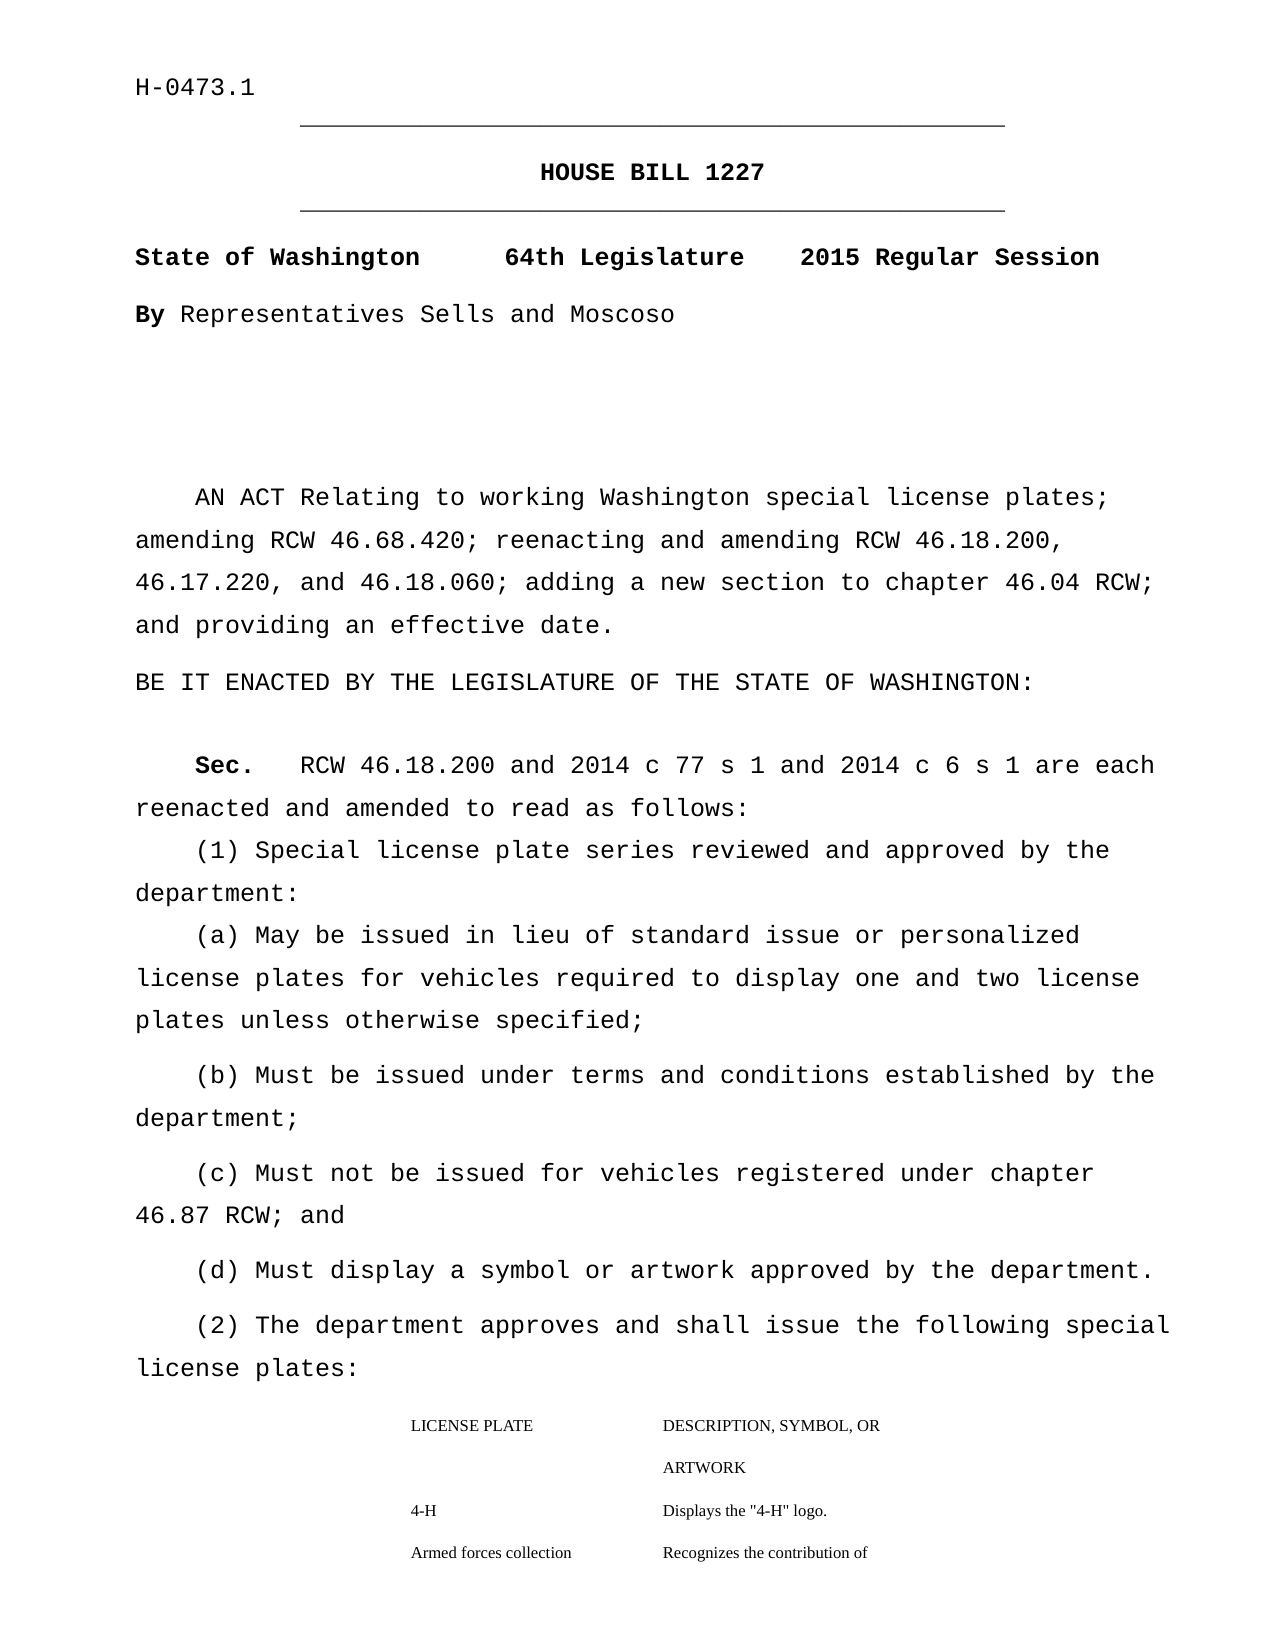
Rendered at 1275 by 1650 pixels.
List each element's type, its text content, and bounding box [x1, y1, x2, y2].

text BE IT ENACTED BY THE LEGISLATURE OF THE STATE OF WASHINGTON: [135, 670, 1170, 698]
text (2) The department approves and shall issue the following special license plates: [135, 1300, 1170, 1385]
table_header DESCRIPTION, SYMBOL, OR ARTWORK [651, 1398, 906, 1482]
table_header LICENSE PLATE [399, 1398, 651, 1482]
table_cell 4-H [399, 1483, 651, 1525]
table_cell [651, 1525, 906, 1567]
table_cell Displays the "4-H" logo. [651, 1483, 906, 1525]
text HOUSE BILL 1227 [135, 160, 1170, 188]
text (b) Must be issued under terms and conditions established by the department; [135, 1050, 1170, 1135]
text _______________________________________________ [135, 188, 1170, 217]
text Sec. RCW 46.18.200 and 2014 c 77 s 1 and 2014 c 6 s 1 are each reenacted and amended to read as follows: [135, 740, 1170, 825]
text State of Washington 64th Legislature 2015 Regular Session [135, 245, 1170, 273]
text AN ACT Relating to working Washington special license plates; amending RCW 46.68.420; reenacting and amending RCW 46.18.200, 46.17.220, and 46.18.060; adding a new section to chapter 46.04 RCW; and providing an effective date. [135, 472, 1170, 642]
text (d) Must display a symbol or artwork approved by the department. [135, 1245, 1170, 1287]
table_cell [399, 1525, 651, 1567]
text (c) Must not be issued for vehicles registered under chapter 46.87 RCW; and [135, 1147, 1170, 1232]
text _______________________________________________ [135, 103, 1170, 132]
text By Representatives Sells and Moscoso [135, 302, 1170, 330]
text (a) May be issued in lieu of standard issue or personalized license plates for vehicles required to display one and two license plates unless otherwise specified; [135, 910, 1170, 1037]
text H-0473.1 [135, 75, 1170, 103]
text (1) Special license plate series reviewed and approved by the department: [135, 825, 1170, 910]
